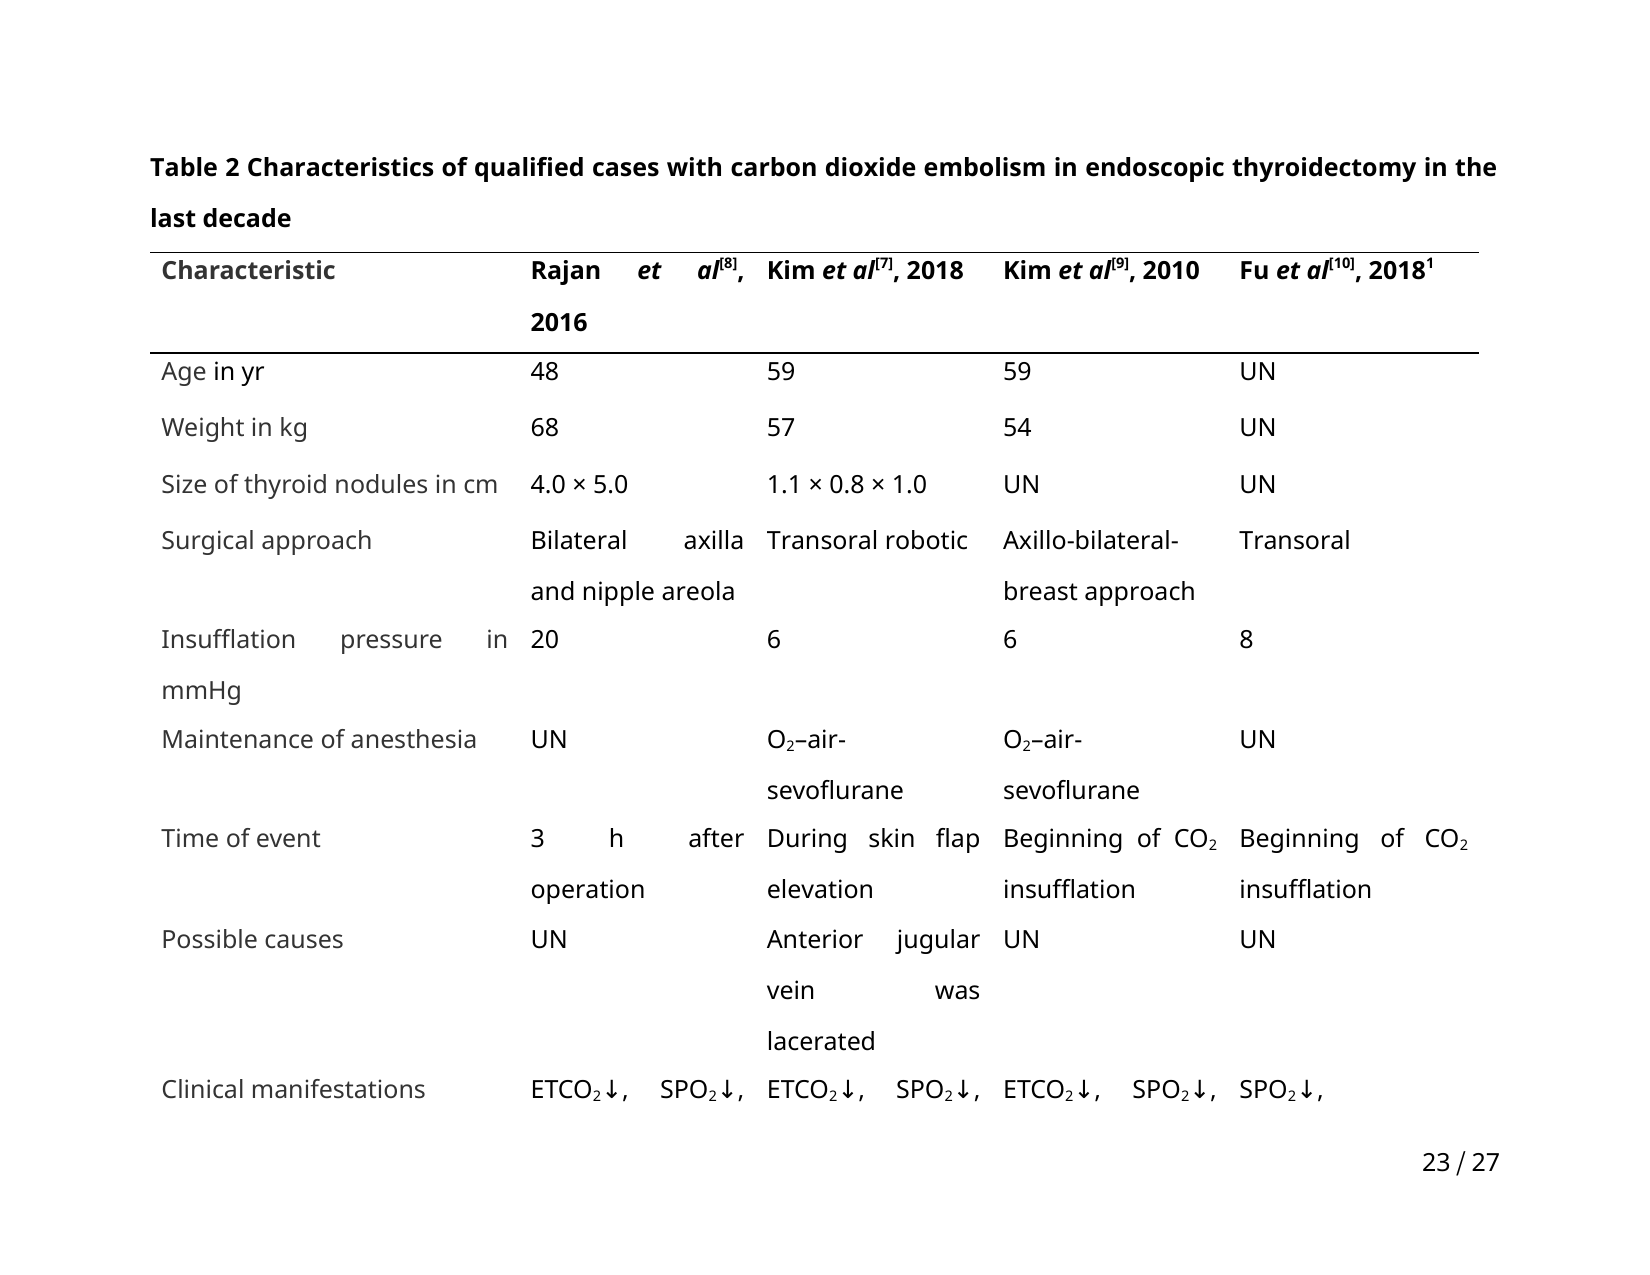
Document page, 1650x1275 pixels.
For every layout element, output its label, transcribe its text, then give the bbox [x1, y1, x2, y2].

table_cell Possible causes [150, 922, 519, 1072]
table_cell 48 [519, 354, 755, 410]
table_cell 3 h after operation [519, 821, 755, 922]
table_cell UN [1228, 354, 1479, 410]
table_cell Transoral [1228, 523, 1479, 622]
table_header Characteristic [150, 253, 519, 352]
table_cell UN [519, 721, 755, 821]
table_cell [755, 1072, 992, 1125]
table_cell Beginning of CO2 insufﬂation [1228, 821, 1479, 922]
table_cell Insufflation pressure in mmHg [150, 622, 519, 721]
table_cell UN [992, 467, 1228, 523]
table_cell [1228, 1072, 1479, 1125]
table_cell Size of thyroid nodules in cm [150, 467, 519, 523]
table_cell UN [992, 922, 1228, 1072]
table_cell UN [1228, 721, 1479, 821]
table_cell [519, 1072, 755, 1125]
table_cell 6 [992, 622, 1228, 721]
text Table 2 Characteristics of qualified cases with carbon dioxide embolism in endoscopic thyroidectomy in the last decade [150, 150, 1500, 235]
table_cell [992, 1072, 1228, 1125]
table_cell Beginning of CO2 insufﬂation [992, 821, 1228, 922]
table_cell 54 [992, 410, 1228, 467]
table_cell O2–air-sevoflurane [992, 721, 1228, 821]
table_cell UN [1228, 410, 1479, 467]
table_cell UN [519, 922, 755, 1072]
table_cell 20 [519, 622, 755, 721]
table_cell Axillo-bilateral-breast approach [992, 523, 1228, 622]
table_header Kim et al[9], 2010 [992, 253, 1228, 352]
table_cell Transoral robotic [755, 523, 992, 622]
table_cell Anterior jugular vein was lacerated [755, 922, 992, 1072]
table_cell UN [1228, 467, 1479, 523]
table_cell 6 [755, 622, 992, 721]
table_cell UN [1228, 922, 1479, 1072]
table_cell 59 [992, 354, 1228, 410]
table_cell 68 [519, 410, 755, 467]
table_cell 8 [1228, 622, 1479, 721]
table_cell Maintenance of anesthesia [150, 721, 519, 821]
table_cell Age in yr [150, 354, 519, 410]
table_cell 57 [755, 410, 992, 467]
table_cell Weight in kg [150, 410, 519, 467]
table_cell Bilateral axilla and nipple areola [519, 523, 755, 622]
table_cell During skin flap elevation [755, 821, 992, 922]
table_header Rajan et al[8], 2016 [519, 253, 755, 352]
table_cell Surgical approach [150, 523, 519, 622]
table_cell 59 [755, 354, 992, 410]
table_header Fu et al[10], 20181 [1228, 253, 1479, 352]
table_cell 1.1 × 0.8 × 1.0 [755, 467, 992, 523]
table_cell O2–air-sevoflurane [755, 721, 992, 821]
table_header Kim et al[7], 2018 [755, 253, 992, 352]
table_cell 4.0 × 5.0 [519, 467, 755, 523]
table_cell Time of event [150, 821, 519, 922]
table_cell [150, 1072, 519, 1125]
